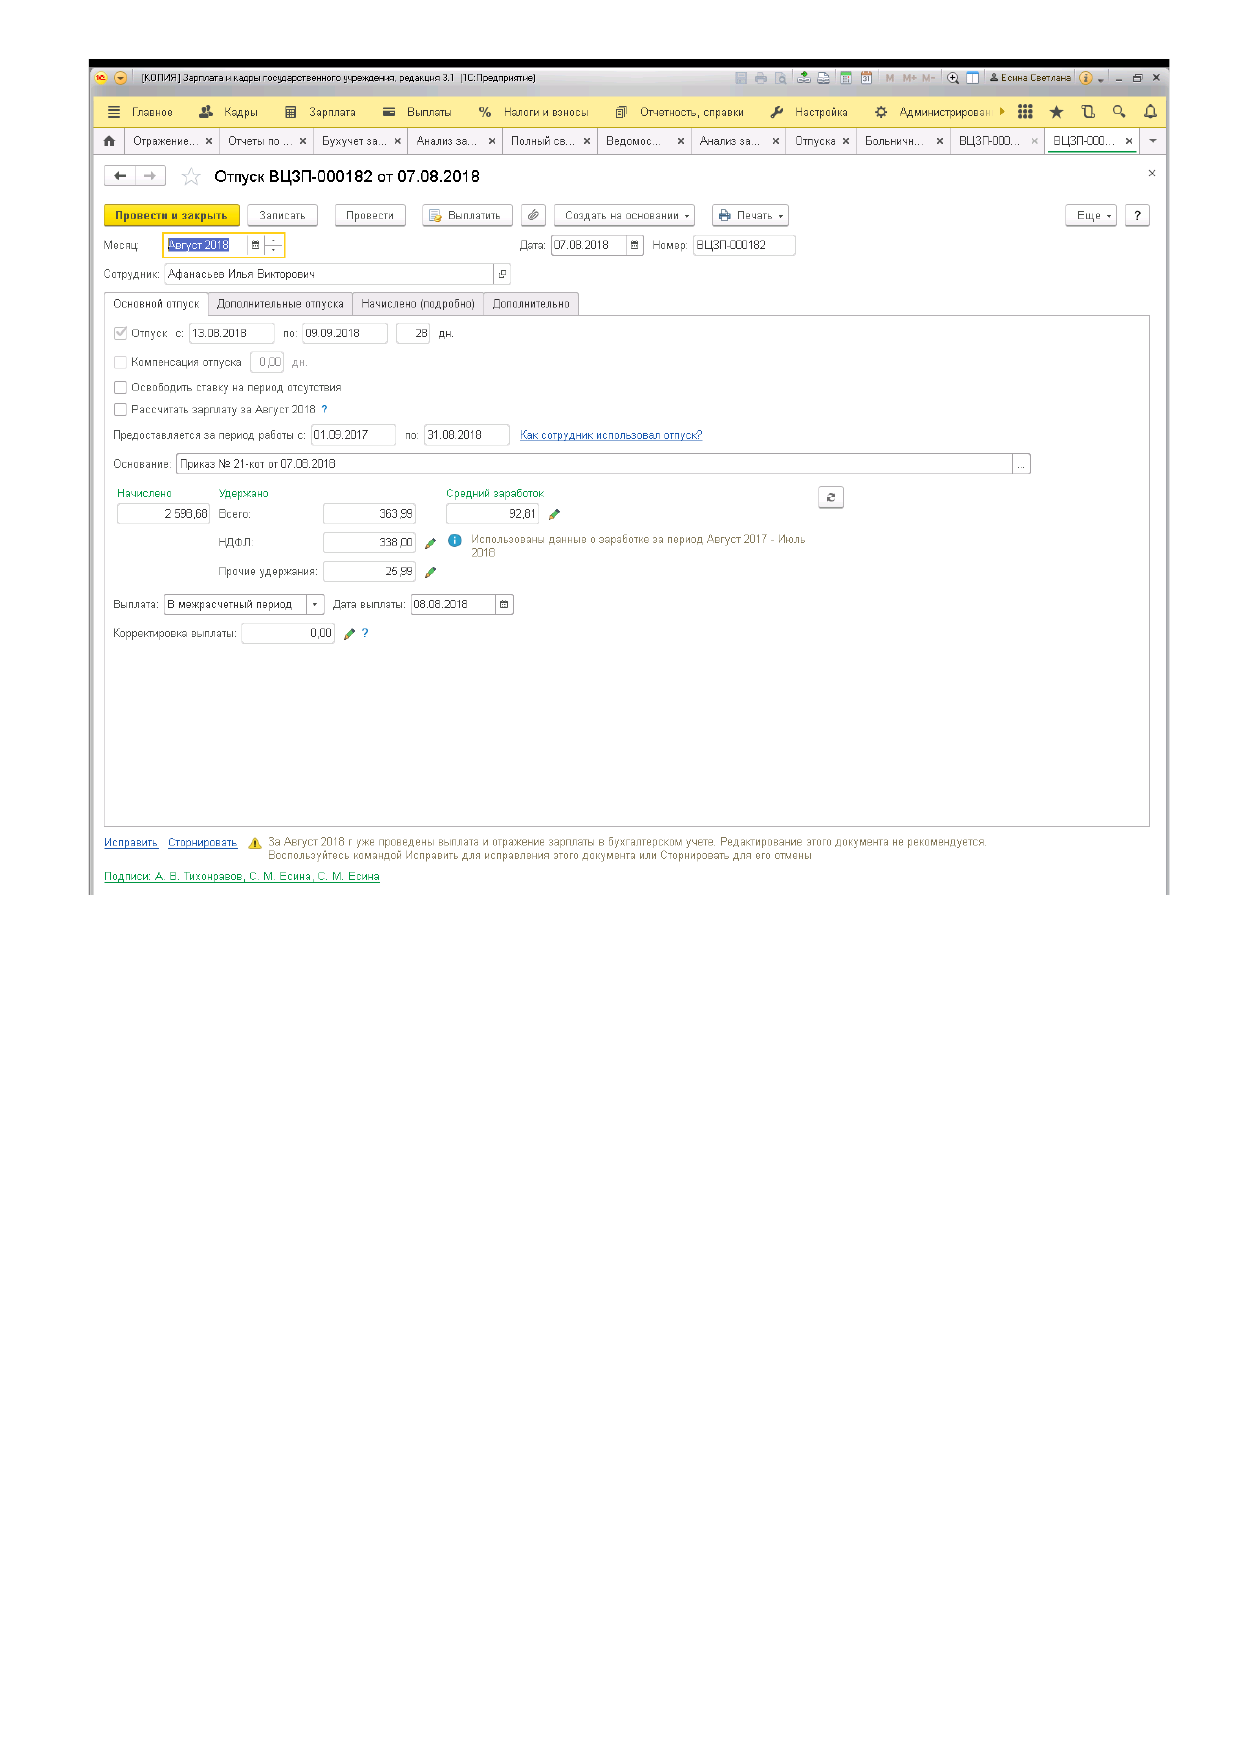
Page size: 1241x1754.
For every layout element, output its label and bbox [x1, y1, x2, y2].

picture [88, 59, 1170, 895]
